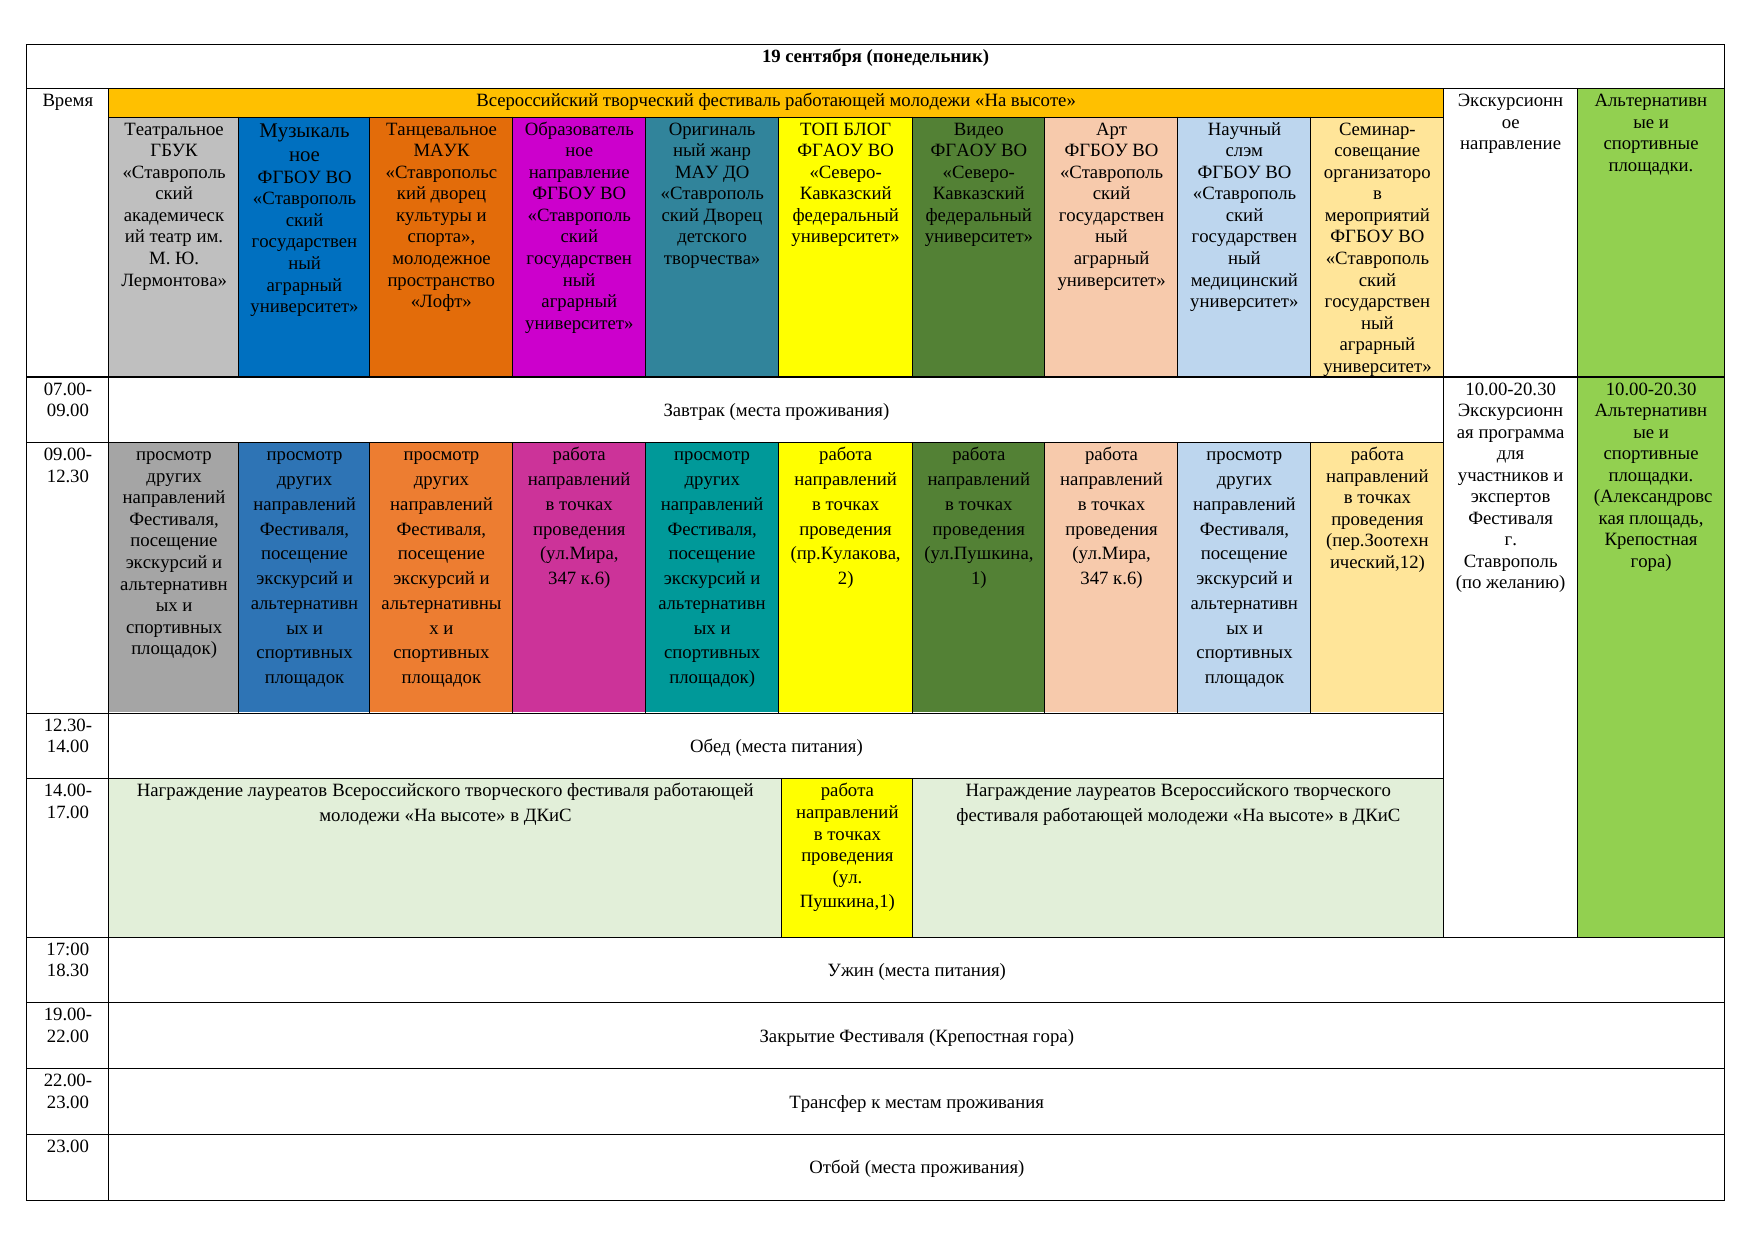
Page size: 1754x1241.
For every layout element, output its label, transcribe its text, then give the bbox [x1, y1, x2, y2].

table_cell Видео ФГАОУ ВО «Северо-Кавказский федеральный университет» [913, 118, 1044, 376]
table_cell Отбой (места проживания) [109, 1135, 1724, 1199]
table_cell просмотр других направлений Фестиваля, посещение экскурсий и альтернативных и спортивных площадок [239, 443, 369, 712]
table_cell просмотр других направлений Фестиваля, посещение экскурсий и альтернативных и спортивных площадок [370, 443, 512, 712]
table_cell 07.00-09.00 [27, 378, 108, 442]
table_cell 22.00-23.00 [27, 1069, 108, 1134]
table_cell Оригиналь ный жанр МАУ ДО «Ставропольский Дворец детского творчества» [646, 118, 778, 376]
table_cell Театральное ГБУК «Ставропольский академический театр им. М. Ю. Лермонтова» [109, 118, 238, 376]
table_cell Семинар-совещание организаторов мероприятий ФГБОУ ВО «Ставропольский государственный аграрный университет» [1311, 118, 1443, 376]
table_cell Награждение лауреатов Всероссийского творческого фестиваля работающей молодежи «На высоте» в ДКиС [109, 779, 781, 937]
table_cell Закрытие Фестиваля (Крепостная гора) [109, 1003, 1724, 1068]
table_cell Танцевальное МАУК «Ставропольский дворец культуры и спорта», молодежное пространство «Лофт» [370, 118, 512, 376]
table_cell 12.30-14.00 [27, 714, 108, 778]
table_cell 10.00-20.30 Альтернативные и спортивные площадки. (Александровская площадь, Крепостная гора) [1578, 378, 1724, 937]
table_cell работа направлений в точках проведения (ул.Мира, 347 к.6) [513, 443, 645, 712]
table_cell Время [27, 89, 108, 376]
table_cell Трансфер к местам проживания [109, 1069, 1724, 1134]
table_cell Ужин (места питания) [109, 938, 1724, 1002]
table_cell 19.00-22.00 [27, 1003, 108, 1068]
table_cell Награждение лауреатов Всероссийского творческого фестиваля работающей молодежи «На высоте» в ДКиС [913, 779, 1443, 937]
table_cell просмотр других направлений Фестиваля, посещение экскурсий и альтернативных и спортивных площадок) [646, 443, 778, 712]
table_cell 10.00-20.30 Экскурсионная программа для участников и экспертов Фестиваля г. Ставрополь (по желанию) [1444, 378, 1577, 937]
table_cell Научный слэм ФГБОУ ВО «Ставропольский государственный медицинский университет» [1178, 118, 1310, 376]
table_cell ТОП БЛОГ ФГАОУ ВО «Северо-Кавказский федеральный университет» [779, 118, 912, 376]
table_cell Завтрак (места проживания) [109, 378, 1443, 442]
table_cell 09.00-12.30 [27, 443, 108, 712]
table_cell 17:00 18.30 [27, 938, 108, 1002]
table_cell Образовательное направление ФГБОУ ВО «Ставропольский государственный аграрный университет» [513, 118, 645, 376]
table_cell 19 сентября (понедельник) [27, 45, 1724, 88]
table_cell Обед (места питания) [109, 714, 1443, 778]
table_cell Музыкаль ное ФГБОУ ВО «Ставропольский государственный аграрный университет» [239, 118, 369, 376]
table_cell работа направлений в точках проведения (ул.Пушкина, 1) [913, 443, 1044, 712]
table_cell работа направлений в точках проведения (пер.Зоотехнический,12) [1311, 443, 1443, 712]
table_cell Арт ФГБОУ ВО «Ставропольский государственный аграрный университет» [1045, 118, 1177, 376]
table_cell 23.00 [27, 1135, 108, 1199]
table_cell Экскурсионное направление [1444, 89, 1577, 376]
table_cell Всероссийский творческий фестиваль работающей молодежи «На высоте» [109, 89, 1443, 117]
table_cell Альтернативные и спортивные площадки. [1578, 89, 1724, 376]
table_cell просмотр других направлений Фестиваля, посещение экскурсий и альтернативных и спортивных площадок [1178, 443, 1310, 712]
table_cell работа направлений в точках проведения (ул. Пушкина,1) [782, 779, 912, 937]
table_cell работа направлений в точках проведения (ул.Мира, 347 к.6) [1045, 443, 1177, 712]
table_cell 14.00-17.00 [27, 779, 108, 937]
table_cell работа направлений в точках проведения (пр.Кулакова, 2) [779, 443, 912, 712]
table_cell просмотр других направлений Фестиваля, посещение экскурсий и альтернативных и спортивных площадок) [109, 443, 238, 712]
